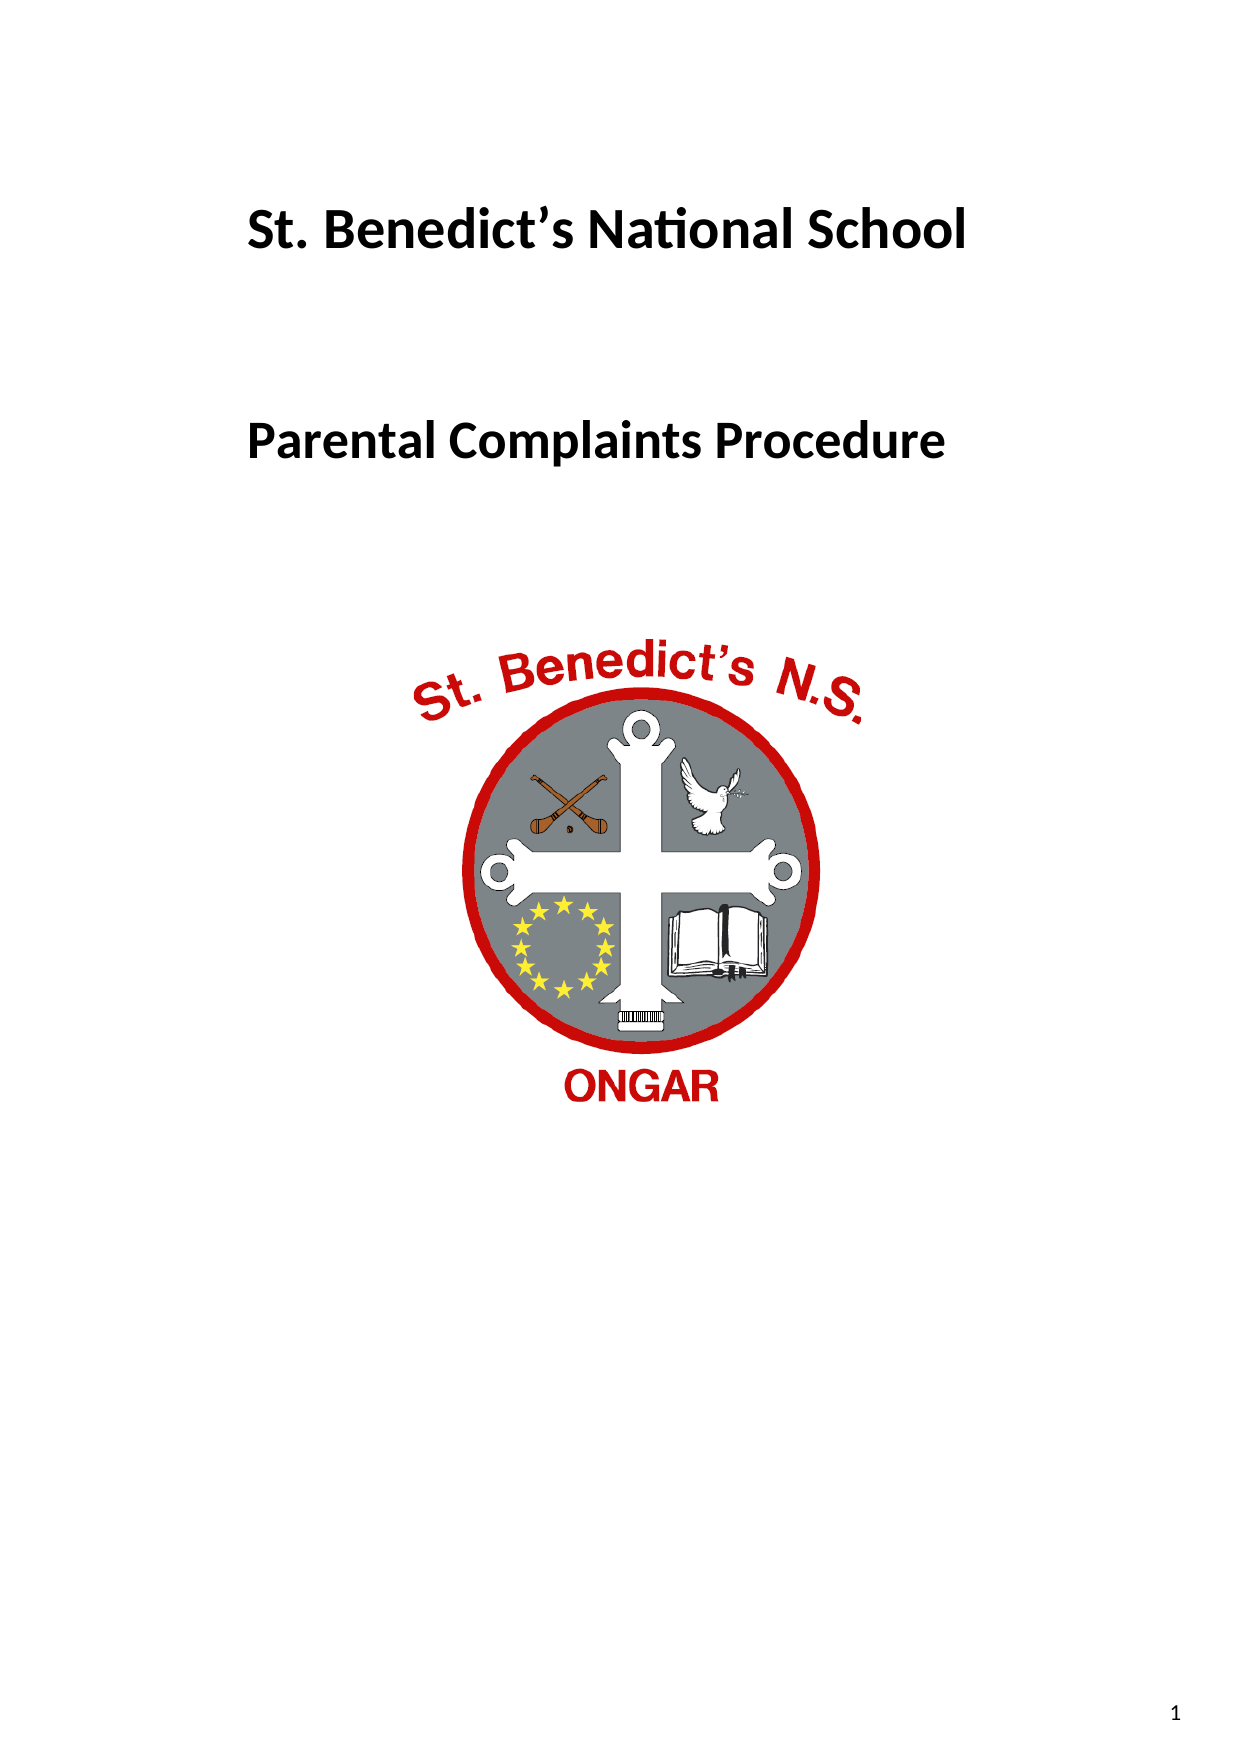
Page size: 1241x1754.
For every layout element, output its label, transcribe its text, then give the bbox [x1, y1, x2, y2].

text St. Benedict’s National School [247, 192, 1181, 263]
text Parental Complaints Procedure [247, 405, 1181, 472]
picture [413, 639, 862, 1102]
